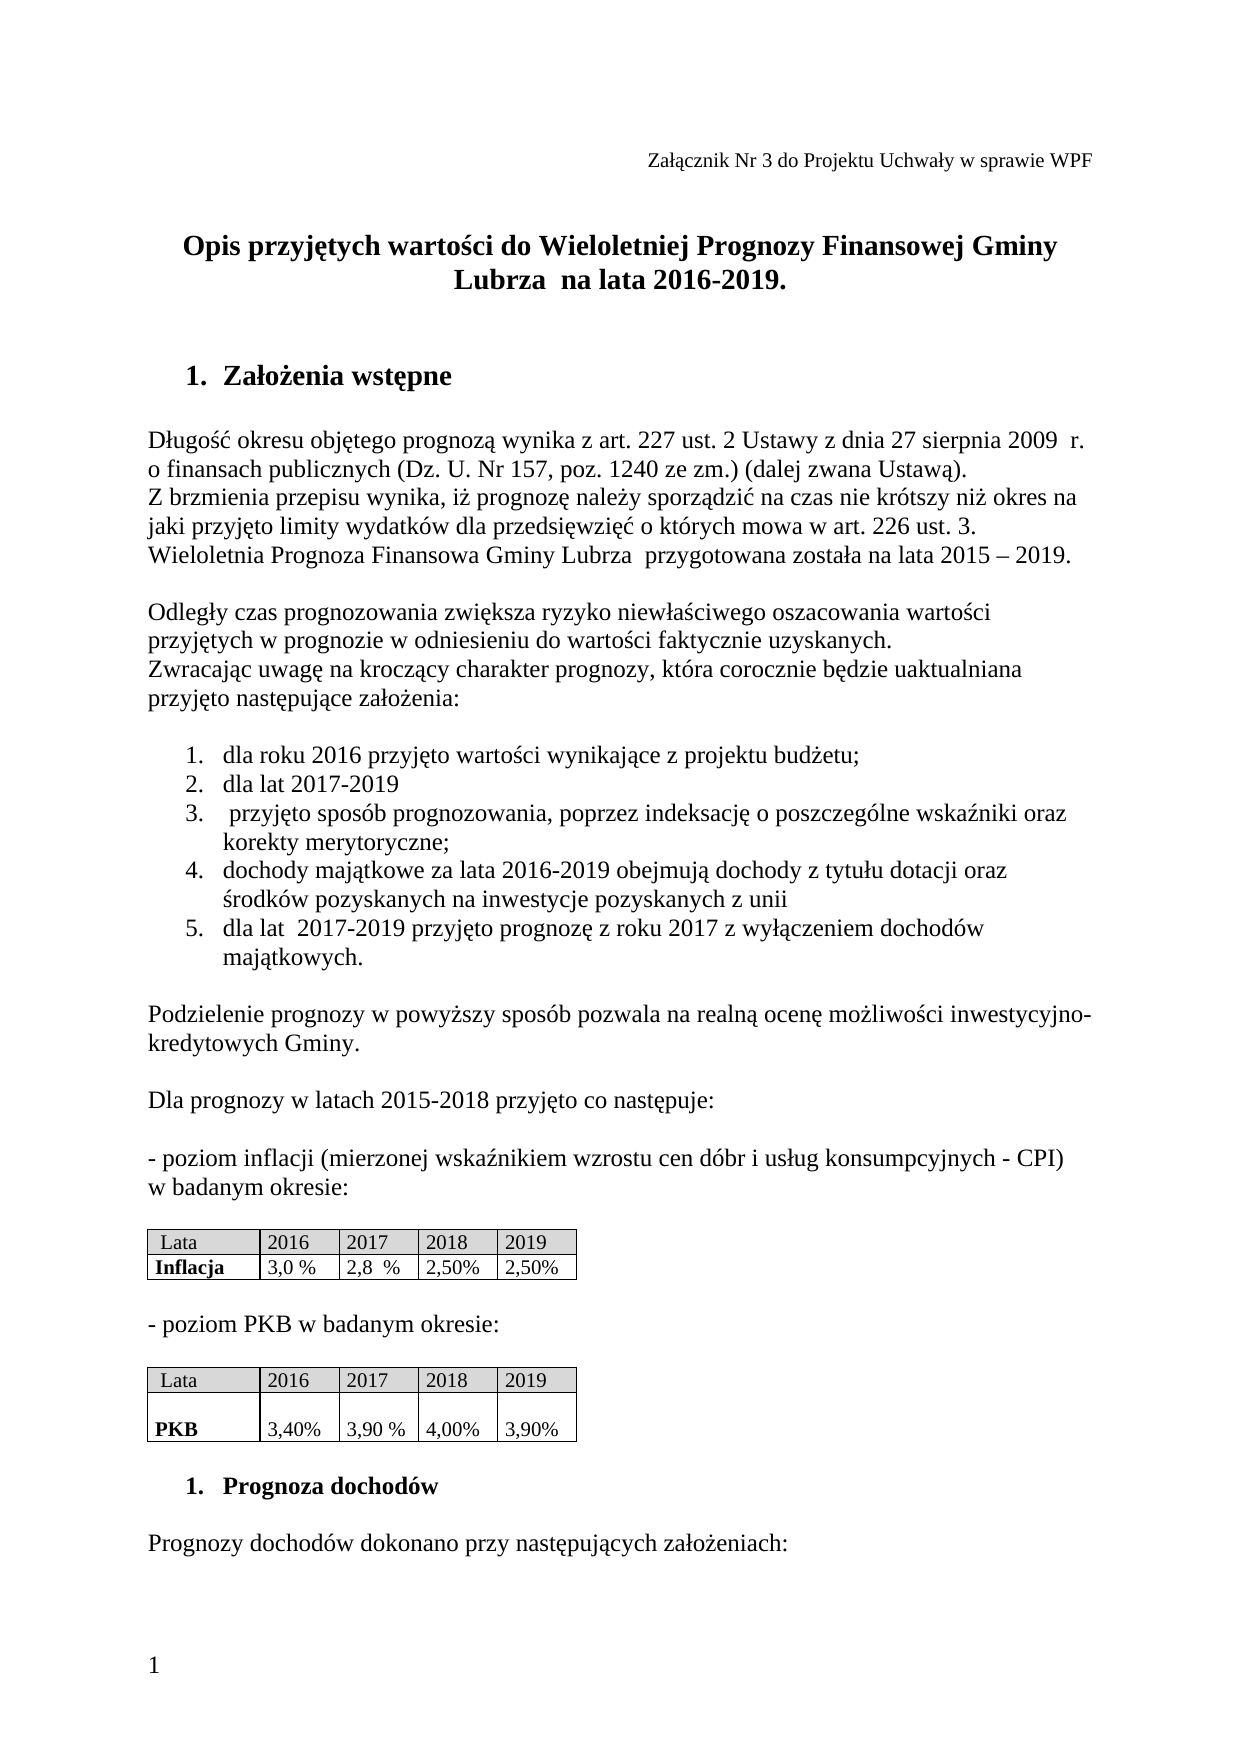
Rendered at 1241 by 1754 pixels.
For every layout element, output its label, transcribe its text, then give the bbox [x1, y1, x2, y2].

table_header Lata [148, 1368, 259, 1392]
text Opis przyjętych wartości do Wieloletniej Prognozy Finansowej Gminy Lubrza na lata 2016-2019. [148, 228, 1093, 296]
list dochody majątkowe za lata 2016-2019 obejmują dochody z tytułu dotacji oraz środków pozyskanych na inwestycje pozyskanych z unii [185, 855, 1093, 913]
table_cell 4,00% [419, 1393, 497, 1441]
table_header 2016 [261, 1230, 339, 1254]
table_cell Inflacja [148, 1255, 259, 1279]
text Prognozy dochodów dokonano przy następujących założeniach: [148, 1528, 1093, 1557]
table_cell 2,50% [498, 1255, 576, 1279]
table_cell 3,40% [261, 1393, 339, 1441]
table_header 2019 [498, 1368, 576, 1392]
table_header 2018 [419, 1368, 497, 1392]
text Długość okresu objętego prognozą wynika z art. 227 ust. 2 Ustawy z dnia 27 sierpnia 2009 r. o finansach publicznych (Dz. U. Nr 157, poz. 1240 ze zm.) (dalej zwana Ustawą). Z brzmienia przepisu wynika, iż prognozę należy sporządzić na czas nie krótszy niż okres na jaki przyjęto limity wydatków dla przedsięwzięć o których mowa w art. 226 ust. 3. Wieloletnia Prognoza Finansowa Gminy Lubrza przygotowana została na lata 2015 – 2019. [148, 425, 1093, 569]
table_cell 2,50% [419, 1255, 497, 1279]
list dla roku 2016 przyjęto wartości wynikające z projektu budżetu; [185, 740, 1093, 769]
text Zwracając uwagę na kroczący charakter prognozy, która corocznie będzie uaktualniana przyjęto następujące założenia: [148, 654, 1093, 712]
text - poziom inflacji (mierzonej wskaźnikiem wzrostu cen dóbr i usług konsumpcyjnych - CPI) w badanym okresie: [148, 1143, 1093, 1200]
list Prognoza dochodów [185, 1471, 1093, 1499]
table_header Lata [148, 1230, 259, 1254]
list dla lat 2017-2019 [185, 769, 1093, 798]
table_header 2017 [340, 1230, 418, 1254]
text - poziom PKB w badanym okresie: [148, 1309, 1093, 1338]
table_header 2016 [261, 1368, 339, 1392]
text Podzielenie prognozy w powyższy sposób pozwala na realną ocenę możliwości inwestycyjno-kredytowych Gminy. [148, 999, 1093, 1057]
list dla lat 2017-2019 przyjęto prognozę z roku 2017 z wyłączeniem dochodów majątkowych. [185, 913, 1093, 970]
list przyjęto sposób prognozowania, poprzez indeksację o poszczególne wskaźniki oraz korekty merytoryczne; [185, 798, 1093, 855]
text Dla prognozy w latach 2015-2018 przyjęto co następuje: [148, 1085, 1093, 1114]
table_header 2018 [419, 1230, 497, 1254]
table_header 2017 [340, 1368, 418, 1392]
table_cell 3,90% [498, 1393, 576, 1441]
table_cell 2,8 % [340, 1255, 418, 1279]
text Odległy czas prognozowania zwiększa ryzyko niewłaściwego oszacowania wartości przyjętych w prognozie w odniesieniu do wartości faktycznie uzyskanych. [148, 597, 1093, 654]
list Założenia wstępne [185, 358, 1093, 391]
table_cell PKB [148, 1393, 259, 1441]
table_cell 3,0 % [261, 1255, 339, 1279]
table_cell 3,90 % [340, 1393, 418, 1441]
table_header 2019 [498, 1230, 576, 1254]
text Załącznik Nr 3 do Projektu Uchwały w sprawie WPF [148, 148, 1093, 172]
